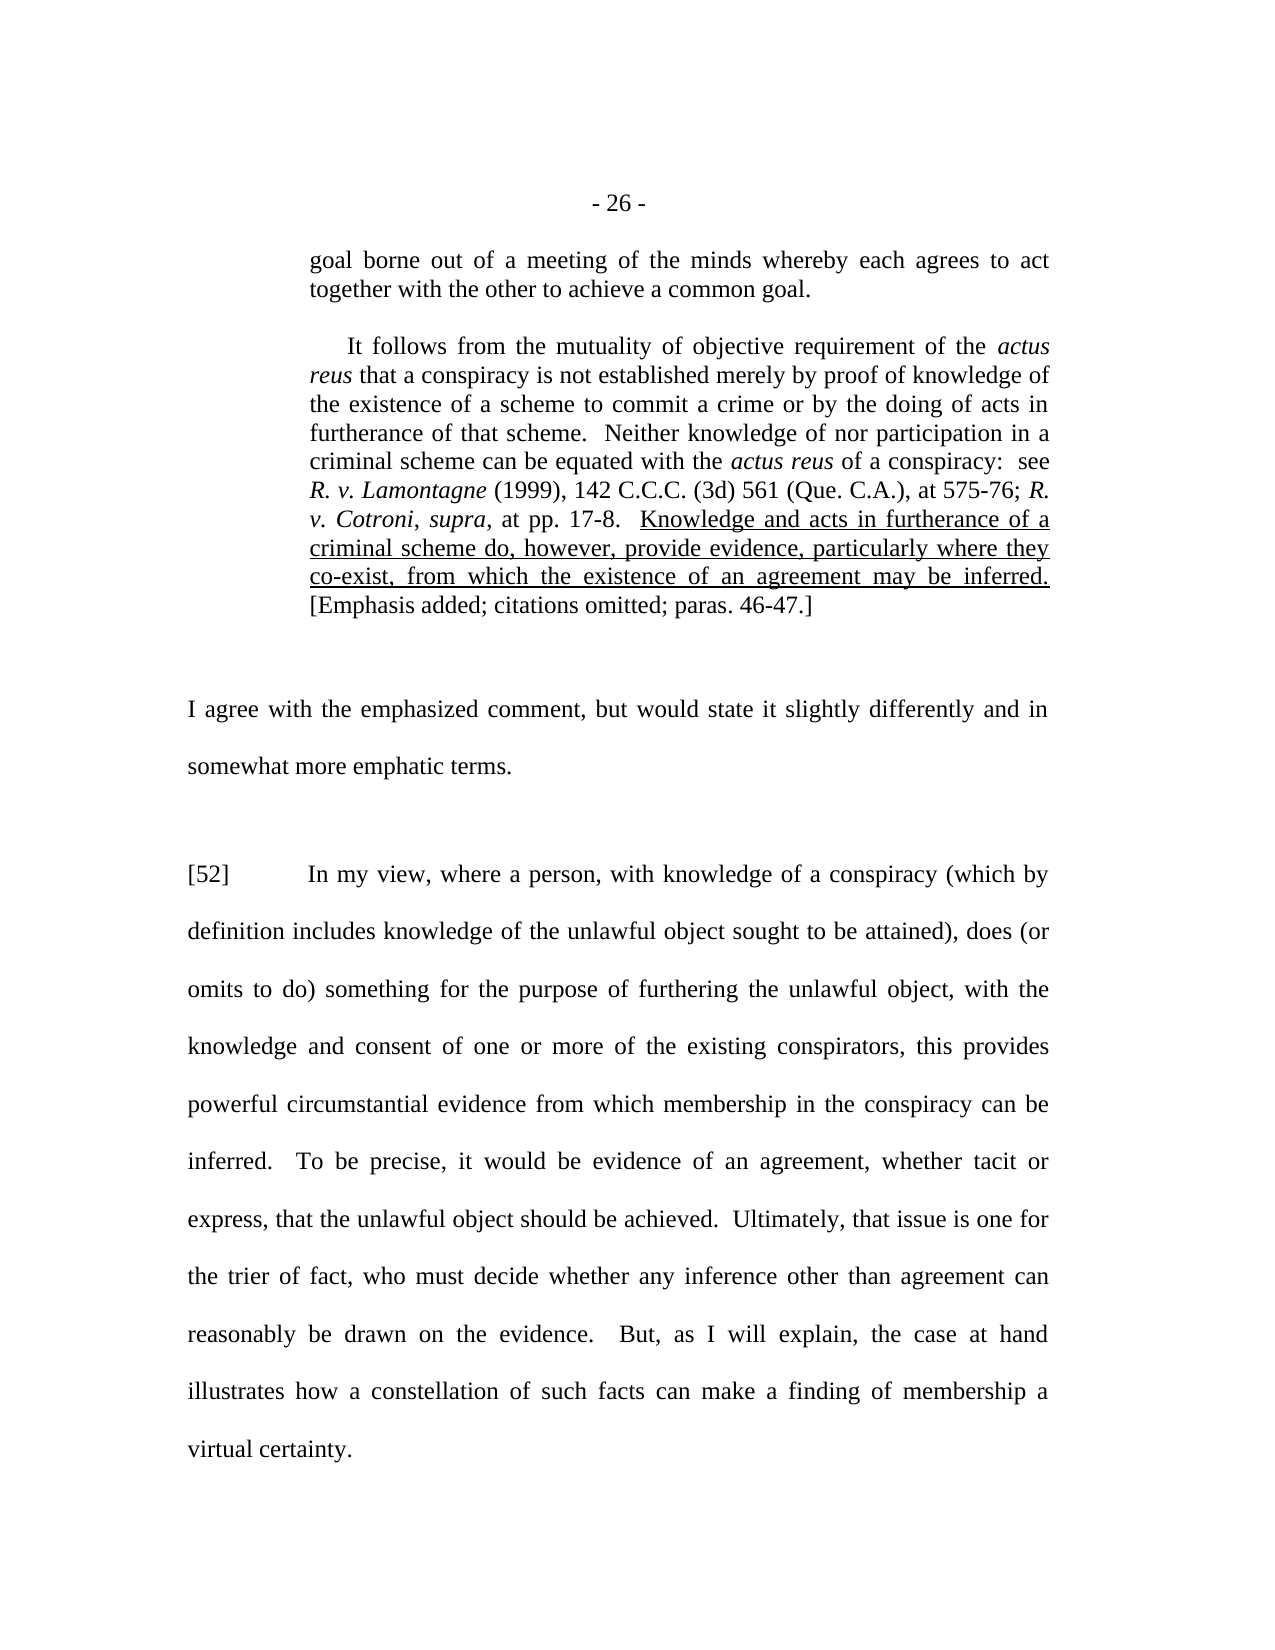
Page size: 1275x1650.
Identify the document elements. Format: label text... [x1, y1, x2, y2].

text In my view, where a person, with knowledge of a conspiracy (which by definition includes knowledge of the unlawful object sought to be attained), does (or omits to do) something for the purpose of furthering the unlawful object, with the knowledge and consent of one or more of the existing conspirators, this provides powerful circumstantial evidence from which membership in the conspiracy can be inferred. To be precise, it would be evidence of an agreement, whether tacit or express, that the unlawful object should be achieved. Ultimately, that issue is one for the trier of fact, who must decide whether any inference other than agreement can reasonably be drawn on the evidence. But, as I will explain, the case at hand illustrates how a constellation of such facts can make a finding of membership a virtual certainty. [187, 859, 1050, 1463]
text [309, 245, 1050, 303]
text I agree with the emphasized comment, but would state it slightly differently and in somewhat more emphatic terms. [187, 694, 1050, 780]
text It follows from the mutuality of objective requirement of the actus reus that a conspiracy is not established merely by proof of knowledge of the existence of a scheme to commit a crime or by the doing of acts in furtherance of that scheme. Neither knowledge of nor participation in a criminal scheme can be equated with the actus reus of a conspiracy: see R. v. Lamontagne (1999), 142 C.C.C. (3d) 561 (Que. C.A.), at 575-76; R. v. Cotroni, supra, at pp. 17-8. Knowledge and acts in furtherance of a criminal scheme do, however, provide evidence, particularly where they co-exist, from which the existence of an agreement may be inferred. [Emphasis added; citations omitted; paras. 46-47.] [309, 331, 1050, 558]
